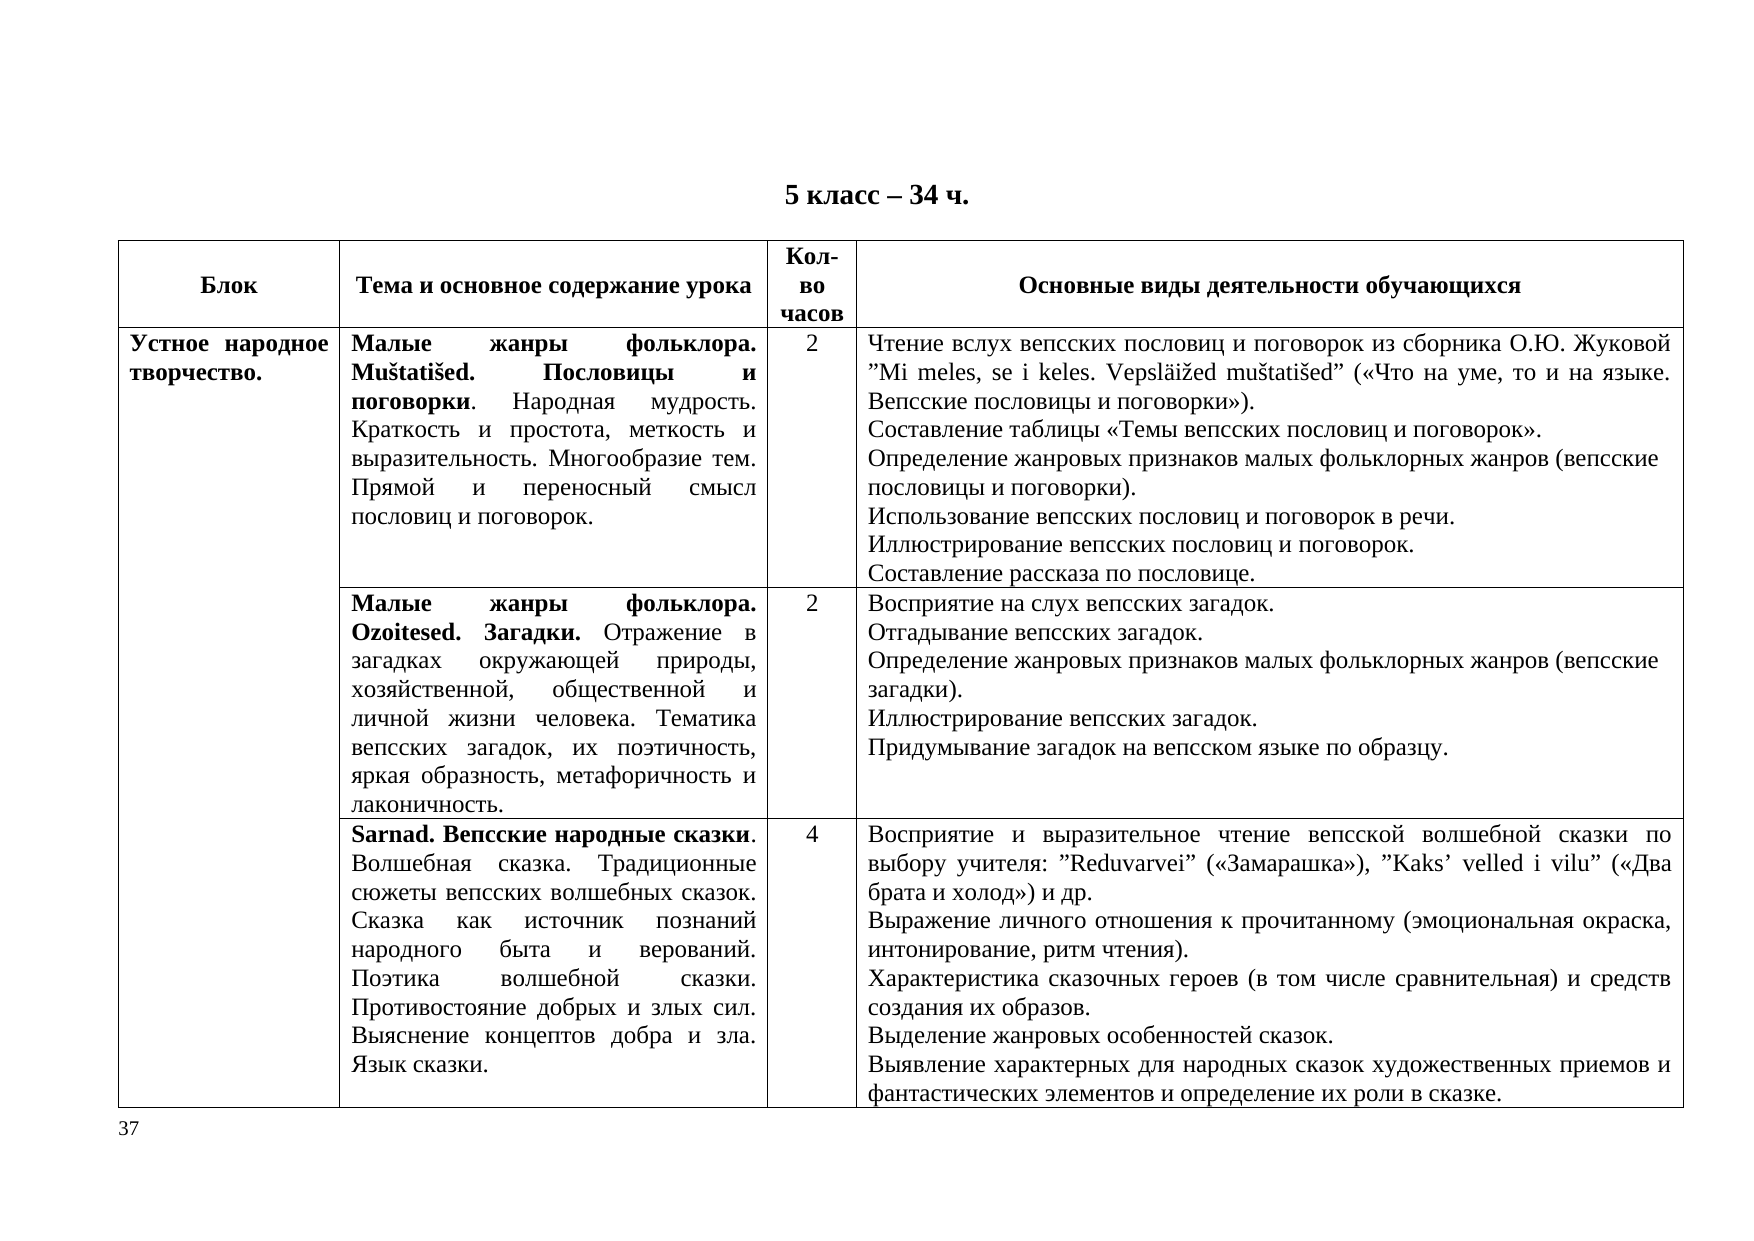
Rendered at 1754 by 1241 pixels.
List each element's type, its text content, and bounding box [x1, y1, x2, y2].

table_cell 2 [768, 328, 856, 587]
table_cell Восприятие на слух вепсских загадок. Отгадывание вепсских загадок. Определение жанровых признаков малых фольклорных жанров (вепсские загадки). Иллюстрирование вепсских загадок. Придумывание загадок на вепсском языке по образцу. [857, 588, 1683, 818]
table_cell Малые жанры фольклора. Muštatišed. Пословицы и поговорки. Народная мудрость. Краткость и простота, меткость и выразительность. Многообразие тем. Прямой и переносный смысл пословиц и поговорок. [340, 328, 767, 587]
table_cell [857, 819, 1683, 1107]
table_cell Малые жанры фольклора. Ozoitesed. Загадки. Отражение в загадках окружающей природы, хозяйственной, общественной и личной жизни человека. Тематика вепсских загадок, их поэтичность, яркая образность, метафоричность и лаконичность. [340, 588, 767, 818]
table_cell Чтение вслух вепсских пословиц и поговорок из сборника О.Ю. Жуковой ”Mi meles, se i keles. Vepsläižed muštatišed” («Что на уме, то и на языке. Вепсские пословицы и поговорки»). Составление таблицы «Темы вепсских пословиц и поговорок». Определение жанровых признаков малых фольклорных жанров (вепсские пословицы и поговорки). Использование вепсских пословиц и поговорок в речи. Иллюстрирование вепсских пословиц и поговорок. Составление рассказа по пословице. [857, 328, 1683, 587]
table_header Основные виды деятельности обучающихся [857, 241, 1683, 327]
table_cell 2 [768, 588, 856, 818]
table_header Блок [119, 241, 339, 327]
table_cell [340, 819, 767, 1107]
subtitle 5 класс – 34 ч. [118, 177, 1636, 211]
table_cell 4 [768, 819, 856, 1107]
table_header Тема и основное содержание урока [340, 241, 767, 327]
table_cell Устное народное творчество. [119, 328, 339, 1107]
table_header Кол-во часов [768, 241, 856, 327]
